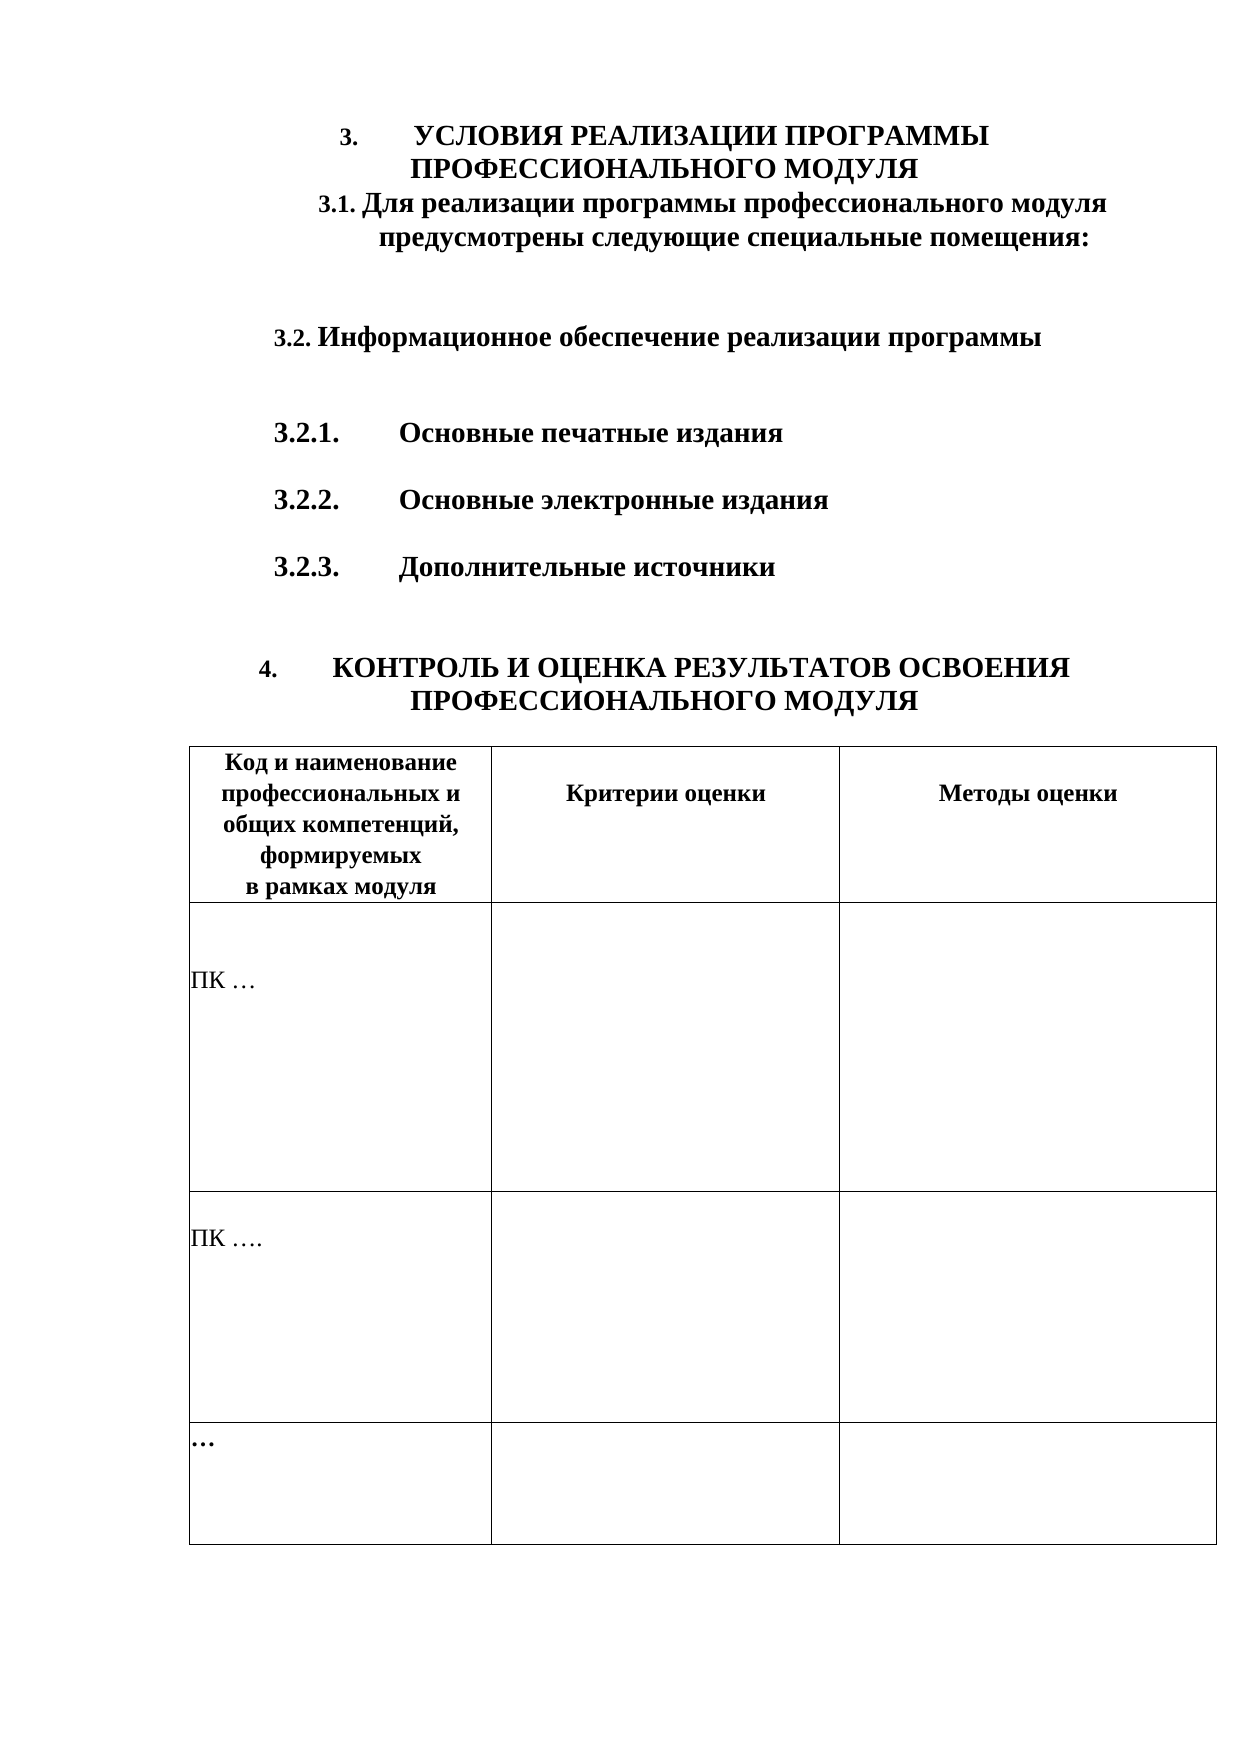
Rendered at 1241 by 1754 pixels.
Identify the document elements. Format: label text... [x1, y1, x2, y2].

table_header Методы оценки [840, 747, 1216, 902]
table_cell [840, 903, 1216, 1191]
table_header Критерии оценки [492, 747, 839, 902]
table_cell [840, 1192, 1216, 1422]
table_cell [492, 1423, 839, 1544]
table_cell ПК …. [190, 1192, 491, 1422]
table_header Код и наименование профессиональных и общих компетенций, формируемых в рамках модуля [190, 747, 491, 902]
list Основные электронные издания [274, 482, 1152, 516]
table_cell [492, 1192, 839, 1422]
list КОНТРОЛЬ И ОЦЕНКА РЕЗУЛЬТАТОВ ОСВОЕНИЯ [177, 650, 1152, 683]
table_cell ПК … [190, 903, 491, 1191]
list Информационное обеспечение реализации программы [274, 319, 1152, 353]
list Для реализации программы профессионального модуля предусмотрены следующие специальные помещения: [274, 185, 1152, 252]
table_cell [840, 1423, 1216, 1544]
table_cell … [190, 1423, 491, 1544]
list УСЛОВИЯ РЕАЛИЗАЦИИ ПРОГРАММЫ ПРОФЕССИОНАЛЬНОГО МОДУЛЯ [177, 118, 1152, 185]
list Основные печатные издания [274, 415, 1152, 449]
list ПРОФЕССИОНАЛЬНОГО МОДУЛЯ [177, 683, 1152, 717]
table_cell [492, 903, 839, 1191]
list Дополнительные источники [274, 549, 1152, 583]
